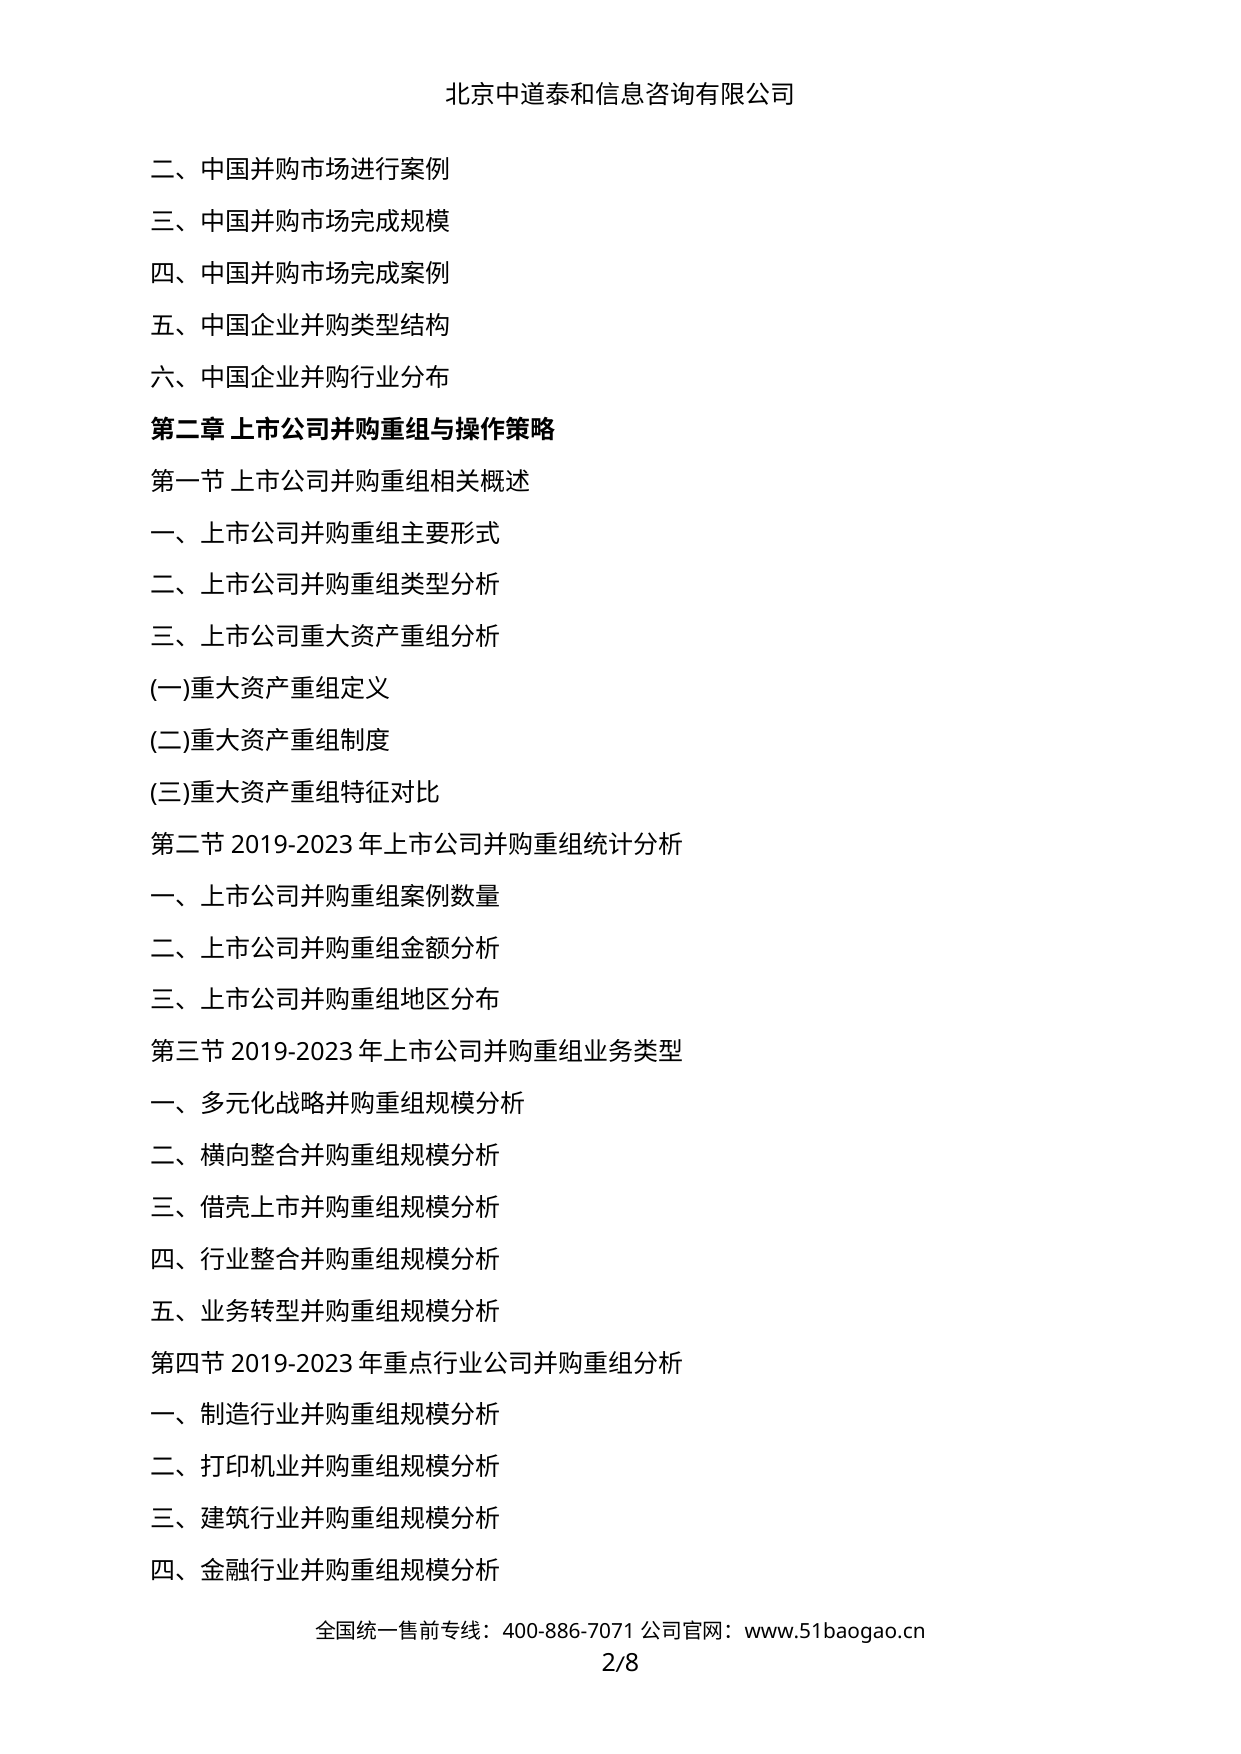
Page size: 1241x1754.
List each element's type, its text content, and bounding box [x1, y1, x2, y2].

text 四、金融行业并购重组规模分析 [150, 1551, 1090, 1587]
text 第三节 2019-2023年上市公司并购重组业务类型 [150, 1032, 1090, 1068]
text 第一节 上市公司并购重组相关概述 [150, 461, 1090, 497]
text 三、上市公司并购重组地区分布 [150, 980, 1090, 1016]
text 三、建筑行业并购重组规模分析 [150, 1499, 1090, 1535]
text 四、行业整合并购重组规模分析 [150, 1239, 1090, 1276]
text 五、业务转型并购重组规模分析 [150, 1291, 1090, 1327]
text 三、借壳上市并购重组规模分析 [150, 1187, 1090, 1224]
text 二、上市公司并购重组金额分析 [150, 928, 1090, 964]
text 二、打印机业并购重组规模分析 [150, 1447, 1090, 1483]
text 一、制造行业并购重组规模分析 [150, 1395, 1090, 1431]
text (二)重大资产重组制度 [150, 721, 1090, 757]
text 二、上市公司并购重组类型分析 [150, 565, 1090, 601]
text 一、多元化战略并购重组规模分析 [150, 1084, 1090, 1120]
text 第二章 上市公司并购重组与操作策略 [150, 409, 1090, 446]
text 三、上市公司重大资产重组分析 [150, 617, 1090, 653]
text 四、中国并购市场完成案例 [150, 254, 1090, 290]
text 五、中国企业并购类型结构 [150, 306, 1090, 342]
text 一、上市公司并购重组主要形式 [150, 513, 1090, 549]
text 三、中国并购市场完成规模 [150, 202, 1090, 238]
text 第四节 2019-2023年重点行业公司并购重组分析 [150, 1343, 1090, 1379]
text 二、中国并购市场进行案例 [150, 150, 1090, 186]
text 二、横向整合并购重组规模分析 [150, 1136, 1090, 1172]
text (三)重大资产重组特征对比 [150, 772, 1090, 809]
text 第二节 2019-2023年上市公司并购重组统计分析 [150, 824, 1090, 861]
text (一)重大资产重组定义 [150, 669, 1090, 705]
text 六、中国企业并购行业分布 [150, 357, 1090, 394]
text 一、上市公司并购重组案例数量 [150, 876, 1090, 912]
